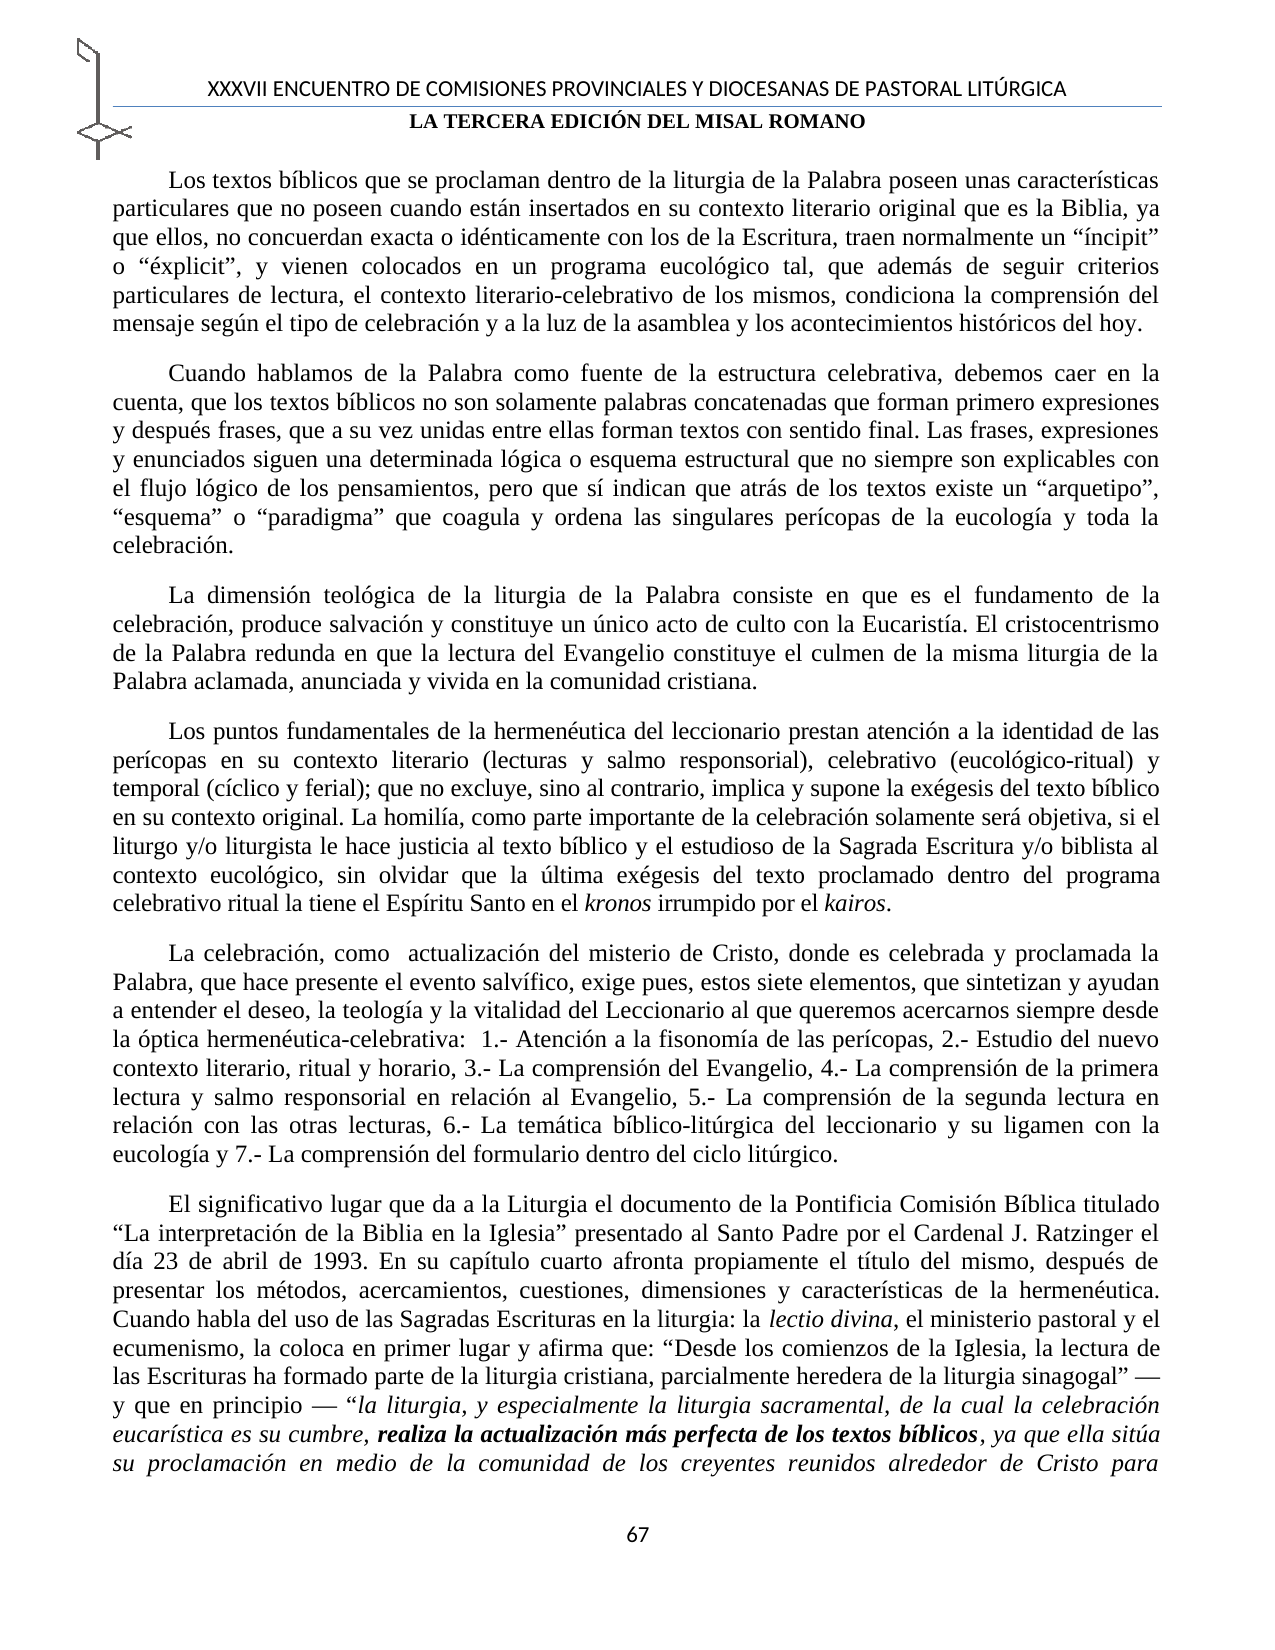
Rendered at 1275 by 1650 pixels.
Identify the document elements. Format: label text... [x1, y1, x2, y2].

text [112, 1189, 1161, 1476]
text La celebración, como actualización del misterio de Cristo, donde es celebrada y proclamada la Palabra, que hace presente el evento salvífico, exige pues, estos siete elementos, que sintetizan y ayudan a entender el deseo, la teología y la vitalidad del Leccionario al que queremos acercarnos siempre desde la óptica hermenéutica-celebrativa: 1.- Atención a la fisonomía de las perícopas, 2.- Estudio del nuevo contexto literario, ritual y horario, 3.- La comprensión del Evangelio, 4.- La comprensión de la primera lectura y salmo responsorial en relación al Evangelio, 5.- La comprensión de la segunda lectura en relación con las otras lecturas, 6.- La temática bíblico-litúrgica del leccionario y su ligamen con la eucología y 7.- La comprensión del formulario dentro del ciclo litúrgico. [112, 938, 1161, 1168]
text Cuando hablamos de la Palabra como fuente de la estructura celebrativa, debemos caer en la cuenta, que los textos bíblicos no son solamente palabras concatenadas que forman primero expresiones y después frases, que a su vez unidas entre ellas forman textos con sentido final. Las frases, expresiones y enunciados siguen una determinada lógica o esquema estructural que no siempre son explicables con el flujo lógico de los pensamientos, pero que sí indican que atrás de los textos existe un “arquetipo”, “esquema” o “paradigma” que coagula y ordena las singulares perícopas de la eucología y toda la celebración. [112, 358, 1161, 559]
picture [77, 37, 138, 169]
text Los textos bíblicos que se proclaman dentro de la liturgia de la Palabra poseen unas características particulares que no poseen cuando están insertados en su contexto literario original que es la Biblia, ya que ellos, no concuerdan exacta o idénticamente con los de la Escritura, traen normalmente un “íncipit” o “éxplicit”, y vienen colocados en un programa eucológico tal, que además de seguir criterios particulares de lectura, el contexto literario-celebrativo de los mismos, condiciona la comprensión del mensaje según el tipo de celebración y a la luz de la asamblea y los acontecimientos históricos del hoy. [112, 165, 1161, 337]
text La dimensión teológica de la liturgia de la Palabra consiste en que es el fundamento de la celebración, produce salvación y constituye un único acto de culto con la Eucaristía. El cristocentrismo de la Palabra redunda en que la lectura del Evangelio constituye el culmen de la misma liturgia de la Palabra aclamada, anunciada y vivida en la comunidad cristiana. [112, 580, 1161, 695]
text Los puntos fundamentales de la hermenéutica del leccionario prestan atención a la identidad de las perícopas en su contexto literario (lecturas y salmo responsorial), celebrativo (eucológico-ritual) y temporal (cíclico y ferial); que no excluye, sino al contrario, implica y supone la exégesis del texto bíblico en su contexto original. La homilía, como parte importante de la celebración solamente será objetiva, si el liturgo y/o liturgista le hace justicia al texto bíblico y el estudioso de la Sagrada Escritura y/o biblista al contexto eucológico, sin olvidar que la última exégesis del texto proclamado dentro del programa celebrativo ritual la tiene el Espíritu Santo en el kronos irrumpido por el kairos. [112, 716, 1161, 917]
